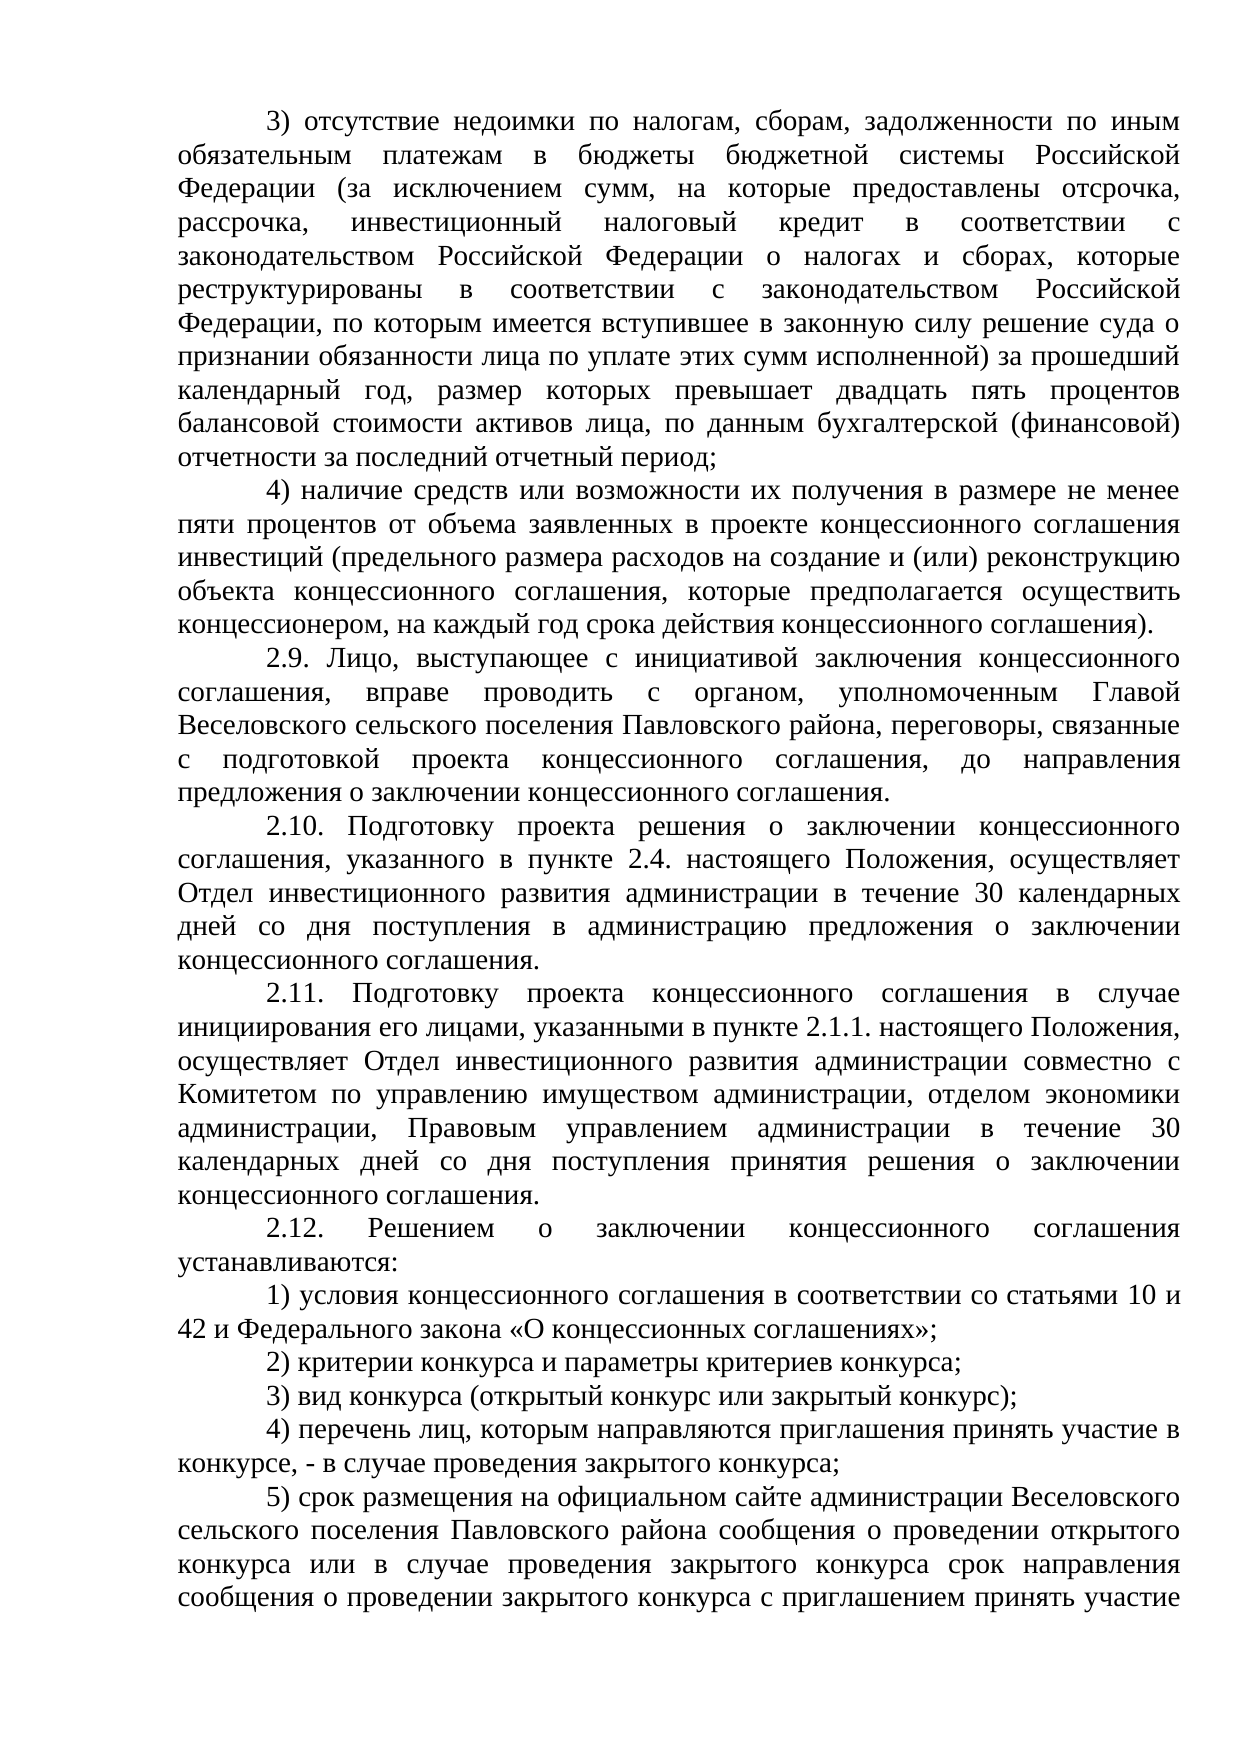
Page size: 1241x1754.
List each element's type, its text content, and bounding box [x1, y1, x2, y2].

text 2.11. Подготовку проекта концессионного соглашения в случае инициирования его лицами, указанными в пункте 2.1.1. настоящего Положения, осуществляет Отдел инвестиционного развития администрации совместно с Комитетом по управлению имуществом администрации, отделом экономики администрации, Правовым управлением администрации в течение 30 календарных дней со дня поступления принятия решения о заключении концессионного соглашения. [177, 976, 1181, 1210]
text 2) критерии конкурса и параметры критериев конкурса; [177, 1344, 1181, 1378]
text 2.9. Лицо, выступающее с инициативой заключения концессионного соглашения, вправе проводить с органом, уполномоченным Главой Веселовского сельского поселения Павловского района, переговоры, связанные с подготовкой проекта концессионного соглашения, до направления предложения о заключении концессионного соглашения. [177, 640, 1181, 808]
text 4) наличие средств или возможности их получения в размере не менее пяти процентов от объема заявленных в проекте концессионного соглашения инвестиций (предельного размера расходов на создание и (или) реконструкцию объекта концессионного соглашения, которые предполагается осуществить концессионером, на каждый год срока действия концессионного соглашения). [177, 472, 1181, 640]
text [177, 1479, 1181, 1613]
text 3) отсутствие недоимки по налогам, сборам, задолженности по иным обязательным платежам в бюджеты бюджетной системы Российской Федерации (за исключением сумм, на которые предоставлены отсрочка, рассрочка, инвестиционный налоговый кредит в соответствии с законодательством Российской Федерации о налогах и сборах, которые реструктурированы в соответствии с законодательством Российской Федерации, по которым имеется вступившее в законную силу решение суда о признании обязанности лица по уплате этих сумм исполненной) за прошедший календарный год, размер которых превышает двадцать пять процентов балансовой стоимости активов лица, по данным бухгалтерской (финансовой) отчетности за последний отчетный период; [177, 103, 1181, 472]
text 2.10. Подготовку проекта решения о заключении концессионного соглашения, указанного в пункте 2.4. настоящего Положения, осуществляет Отдел инвестиционного развития администрации в течение 30 календарных дней со дня поступления в администрацию предложения о заключении концессионного соглашения. [177, 808, 1181, 976]
text 4) перечень лиц, которым направляются приглашения принять участие в конкурсе, - в случае проведения закрытого конкурса; [177, 1412, 1181, 1479]
text 2.12. Решением о заключении концессионного соглашения устанавливаются: [177, 1210, 1181, 1277]
text 1) условия концессионного соглашения в соответствии со статьями 10 и 42 и Федерального закона «О концессионных соглашениях»; [177, 1277, 1181, 1344]
text 3) вид конкурса (открытый конкурс или закрытый конкурс); [177, 1378, 1181, 1412]
